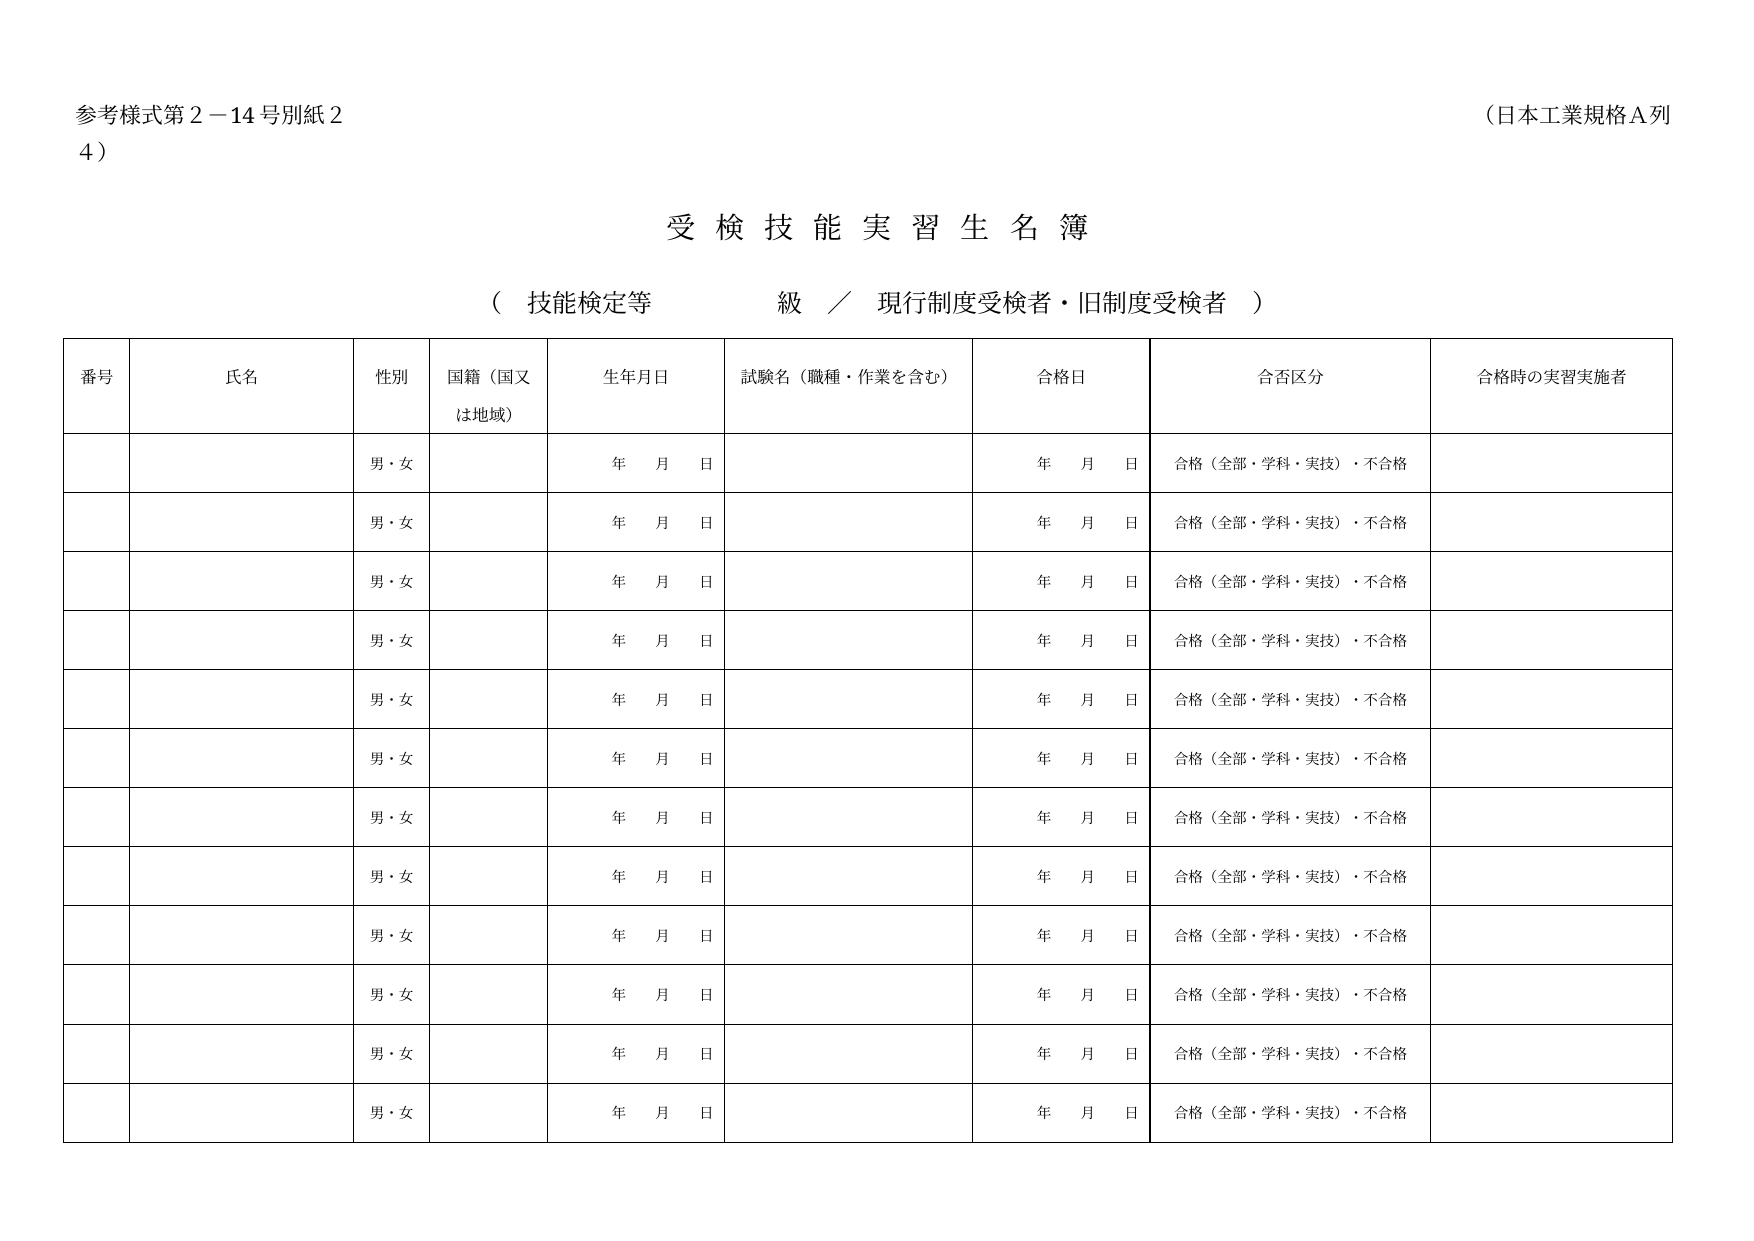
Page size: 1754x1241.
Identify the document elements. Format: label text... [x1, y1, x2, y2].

table_cell [130, 611, 353, 669]
table_cell [430, 1025, 547, 1082]
table_cell [430, 965, 547, 1023]
table_header 国籍（国又は地域） [430, 339, 547, 433]
table_cell [64, 729, 129, 787]
table_cell 年 月 日 [973, 434, 1149, 492]
table_cell 合格（全部・学科・実技）・不合格 [1151, 434, 1430, 492]
table_cell [130, 552, 353, 610]
table_cell [430, 1084, 547, 1142]
table_cell [130, 434, 353, 492]
table_cell [725, 670, 972, 728]
table_cell [430, 788, 547, 846]
table_cell [725, 847, 972, 905]
text 参考様式第２－14号別紙２ （日本工業規格Ａ列４） [75, 95, 1679, 170]
table_cell [1431, 729, 1672, 787]
table_cell 年 月 日 [973, 847, 1149, 905]
table_cell 年 月 日 [548, 434, 724, 492]
table_cell [130, 965, 353, 1023]
table_cell 年 月 日 [973, 1084, 1149, 1142]
table_cell 年 月 日 [973, 493, 1149, 551]
table_cell [64, 434, 129, 492]
table_cell [1431, 1084, 1672, 1142]
table_cell [725, 965, 972, 1023]
table_cell [430, 670, 547, 728]
table_cell 男・女 [354, 965, 429, 1023]
table_cell 年 月 日 [548, 493, 724, 551]
table_header 合格日 [973, 339, 1149, 433]
table_cell [64, 906, 129, 964]
table_cell 合格（全部・学科・実技）・不合格 [1151, 493, 1430, 551]
table_cell [725, 788, 972, 846]
table_cell 合格（全部・学科・実技）・不合格 [1151, 552, 1430, 610]
table_cell 年 月 日 [548, 1084, 724, 1142]
table_cell 合格（全部・学科・実技）・不合格 [1151, 965, 1430, 1023]
table_header 生年月日 [548, 339, 724, 433]
table_cell [430, 434, 547, 492]
table_cell 合格（全部・学科・実技）・不合格 [1151, 611, 1430, 669]
table_header 試験名（職種・作業を含む） [725, 339, 972, 433]
table_cell 合格（全部・学科・実技）・不合格 [1151, 729, 1430, 787]
text 受検技能実習生名簿 [75, 189, 1679, 264]
table_cell 男・女 [354, 906, 429, 964]
table_cell 男・女 [354, 788, 429, 846]
text （ 技能検定等 級 ／ 現行制度受検者・旧制度受検者 ） [75, 283, 1679, 320]
table_cell 年 月 日 [548, 552, 724, 610]
table_cell 年 月 日 [973, 906, 1149, 964]
table_cell [130, 906, 353, 964]
table_cell [1431, 552, 1672, 610]
table_cell [130, 1084, 353, 1142]
table_cell [130, 1025, 353, 1082]
table_cell [1431, 611, 1672, 669]
table_cell [725, 493, 972, 551]
table_cell [430, 611, 547, 669]
table_cell 男・女 [354, 1025, 429, 1082]
table_cell 合格（全部・学科・実技）・不合格 [1151, 1025, 1430, 1082]
table_cell 男・女 [354, 552, 429, 610]
table_cell [725, 611, 972, 669]
table_cell [725, 906, 972, 964]
table_cell 年 月 日 [548, 611, 724, 669]
table_header 氏名 [130, 339, 353, 433]
table_cell [1431, 1025, 1672, 1082]
table_cell [130, 847, 353, 905]
table_cell 合格（全部・学科・実技）・不合格 [1151, 1084, 1430, 1142]
table_cell [725, 729, 972, 787]
table_cell 男・女 [354, 670, 429, 728]
table_header 合否区分 [1151, 339, 1430, 433]
table_cell [130, 788, 353, 846]
table_cell [1431, 965, 1672, 1023]
table_cell 合格（全部・学科・実技）・不合格 [1151, 670, 1430, 728]
table_cell [64, 670, 129, 728]
table_cell [64, 552, 129, 610]
table_cell [725, 1084, 972, 1142]
table_cell 年 月 日 [973, 965, 1149, 1023]
table_cell 年 月 日 [548, 729, 724, 787]
table_cell [64, 965, 129, 1023]
table_cell [430, 729, 547, 787]
table_cell [64, 1025, 129, 1082]
table_cell 年 月 日 [548, 788, 724, 846]
table_cell 男・女 [354, 493, 429, 551]
table_cell [64, 493, 129, 551]
table_cell 合格（全部・学科・実技）・不合格 [1151, 847, 1430, 905]
table_cell 年 月 日 [973, 729, 1149, 787]
table_cell 年 月 日 [973, 611, 1149, 669]
table_cell [430, 493, 547, 551]
table_cell [130, 493, 353, 551]
table_header 性別 [354, 339, 429, 433]
table_cell [1431, 788, 1672, 846]
table_cell 男・女 [354, 611, 429, 669]
table_cell 年 月 日 [973, 670, 1149, 728]
table_cell 合格（全部・学科・実技）・不合格 [1151, 906, 1430, 964]
table_cell [725, 1025, 972, 1082]
table_cell 年 月 日 [548, 847, 724, 905]
table_cell [64, 847, 129, 905]
table_header 番号 [64, 339, 129, 433]
table_cell 合格（全部・学科・実技）・不合格 [1151, 788, 1430, 846]
table_cell 男・女 [354, 847, 429, 905]
table_cell 男・女 [354, 1084, 429, 1142]
table_cell [725, 434, 972, 492]
table_cell 年 月 日 [973, 1025, 1149, 1082]
table_cell 年 月 日 [548, 1025, 724, 1082]
table_cell [1431, 434, 1672, 492]
table_cell [1431, 847, 1672, 905]
table_cell [130, 729, 353, 787]
table_header 合格時の実習実施者 [1431, 339, 1672, 433]
table_cell 年 月 日 [548, 670, 724, 728]
table_cell [1431, 670, 1672, 728]
table_cell [725, 552, 972, 610]
table_cell 年 月 日 [548, 965, 724, 1023]
table_cell [64, 788, 129, 846]
table_cell [430, 847, 547, 905]
table_cell [1431, 493, 1672, 551]
table_cell 男・女 [354, 434, 429, 492]
table_cell [64, 611, 129, 669]
table_cell [130, 670, 353, 728]
table_cell [64, 1084, 129, 1142]
table_cell 男・女 [354, 729, 429, 787]
table_cell 年 月 日 [973, 788, 1149, 846]
table_cell 年 月 日 [973, 552, 1149, 610]
table_cell [430, 552, 547, 610]
table_cell [430, 906, 547, 964]
table_cell [1431, 906, 1672, 964]
table_cell 年 月 日 [548, 906, 724, 964]
